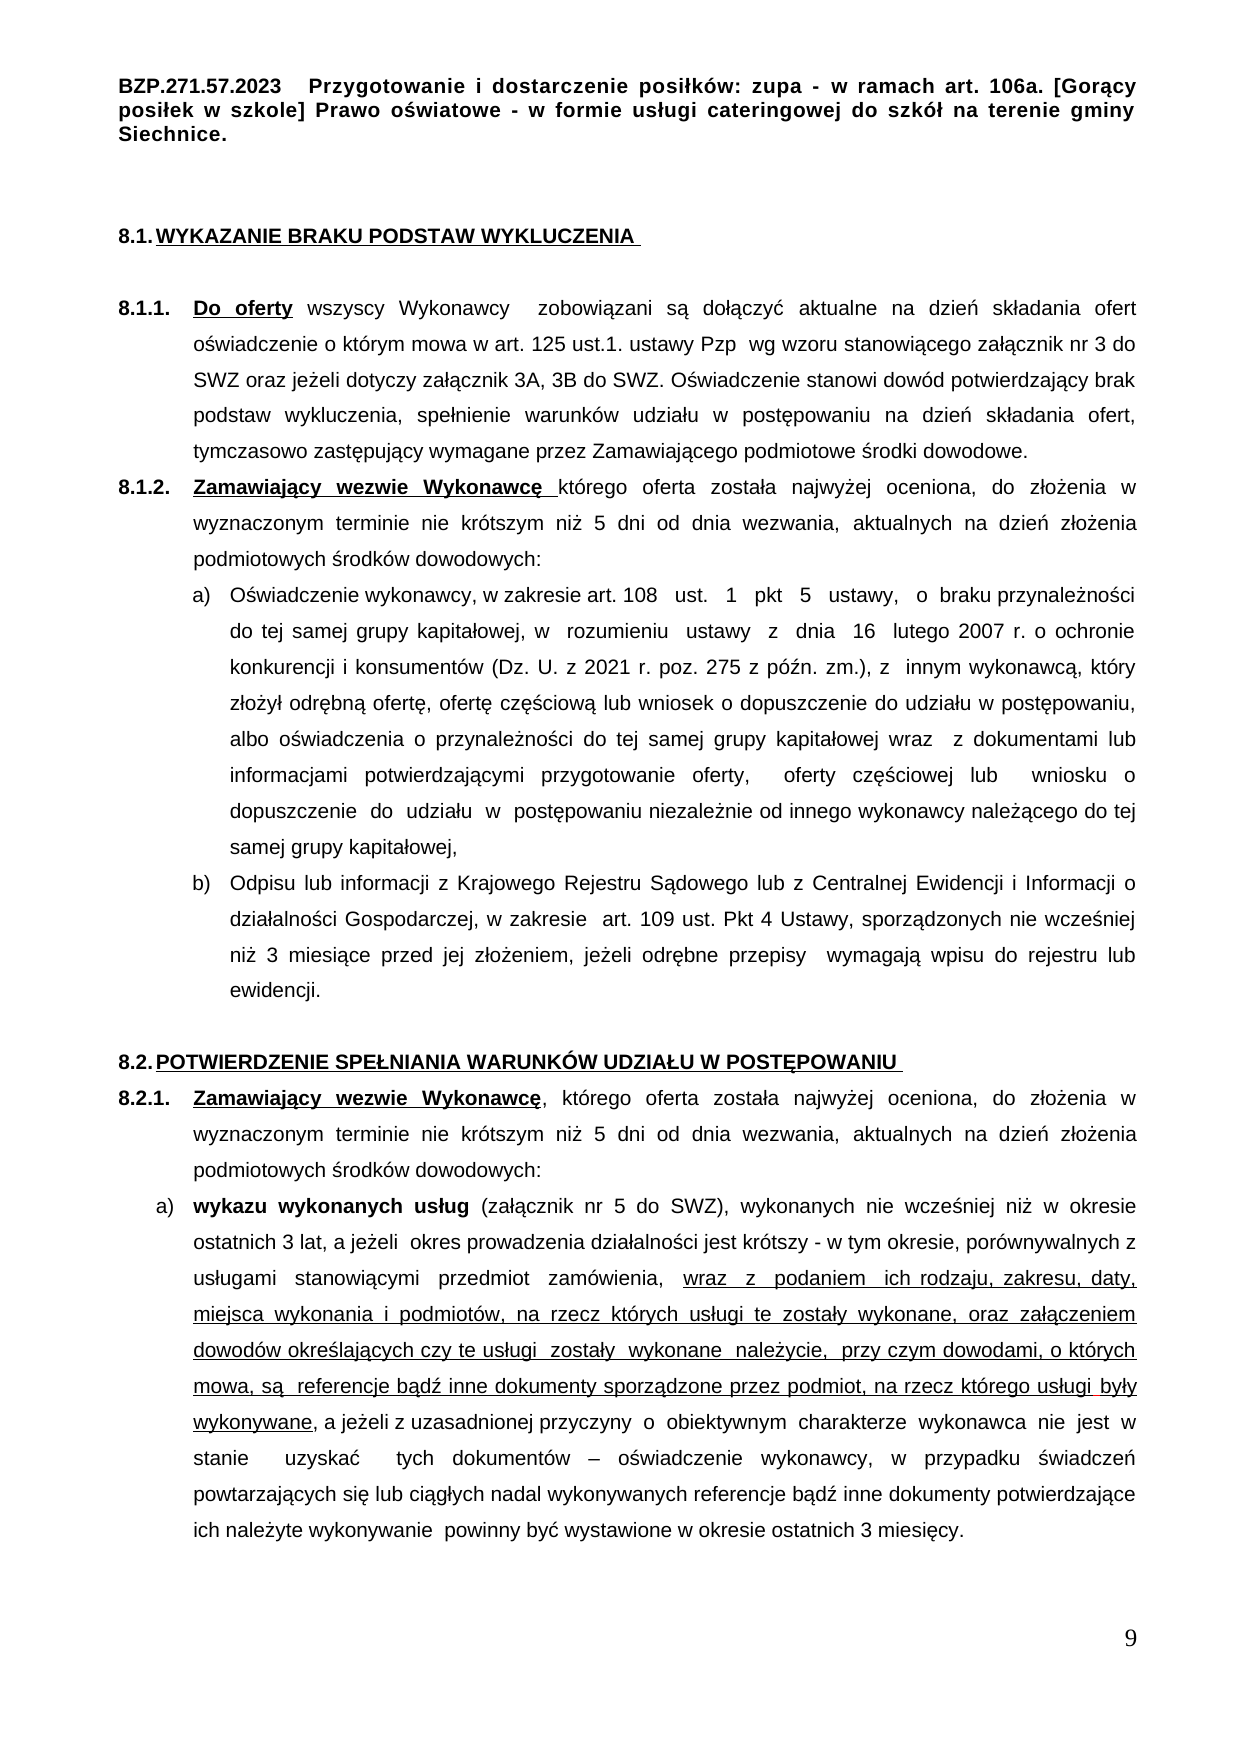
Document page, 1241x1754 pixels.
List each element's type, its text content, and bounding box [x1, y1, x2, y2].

list Odpisu lub informacji z Krajowego Rejestru Sądowego lub z Centralnej Ewidencji i Informacji o działalności Gospodarczej, w zakresie art. 109 ust. Pkt 4 Ustawy, sporządzonych nie wcześniej niż 3 miesiące przed jej złożeniem, jeżeli odrębne przepisy wymagają wpisu do rejestru lub ewidencji. [192, 871, 1137, 1002]
list POTWIERDZENIE SPEŁNIANIA WARUNKÓW UDZIAŁU W POSTĘPOWANIU [118, 1050, 1137, 1074]
list Oświadczenie wykonawcy, w zakresie art. 108 ust. 1 pkt 5 ustawy, o braku przynależności do tej samej grupy kapitałowej, w rozumieniu ustawy z dnia 16 lutego 2007 r. o ochronie konkurencji i konsumentów (Dz. U. z 2021 r. poz. 275 z późn. zm.), z innym wykonawcą, który złożył odrębną ofertę, ofertę częściową lub wniosek o dopuszczenie do udziału w postępowaniu, albo oświadczenia o przynależności do tej samej grupy kapitałowej wraz z dokumentami lub informacjami potwierdzającymi przygotowanie oferty, oferty częściowej lub wniosku o dopuszczenie do udziału w postępowaniu niezależnie od innego wykonawcy należącego do tej samej grupy kapitałowej, [192, 583, 1137, 858]
list wykazu wykonanych usług (załącznik nr 5 do SWZ), wykonanych nie wcześniej niż w okresie ostatnich 3 lat, a jeżeli okres prowadzenia działalności jest krótszy - w tym okresie, porównywalnych z usługami stanowiącymi przedmiot zamówienia, wraz z podaniem ich rodzaju, zakresu, daty, miejsca wykonania i podmiotów, na rzecz których usługi te zostały wykonane, oraz załączeniem dowodów określających czy te usługi zostały wykonane należycie, przy czym dowodami, o których mowa, są referencje bądź inne dokumenty sporządzone przez podmiot, na rzecz którego usługi były wykonywane, a jeżeli z uzasadnionej przyczyny o obiektywnym charakterze wykonawca nie jest w stanie uzyskać tych dokumentów – oświadczenie wykonawcy, w przypadku świadczeń powtarzających się lub ciągłych nadal wykonywanych referencje bądź inne dokumenty potwierdzające ich należyte wykonywanie powinny być wystawione w okresie ostatnich 3 miesięcy. [156, 1194, 1137, 1541]
list WYKAZANIE BRAKU PODSTAW WYKLUCZENIA [118, 224, 1137, 248]
list Zamawiający wezwie Wykonawcę, którego oferta została najwyżej oceniona, do złożenia w wyznaczonym terminie nie krótszym niż 5 dni od dnia wezwania, aktualnych na dzień złożenia podmiotowych środków dowodowych: [118, 1086, 1137, 1182]
list Do oferty wszyscy Wykonawcy zobowiązani są dołączyć aktualne na dzień składania ofert oświadczenie o którym mowa w art. 125 ust.1. ustawy Pzp wg wzoru stanowiącego załącznik nr 3 do SWZ oraz jeżeli dotyczy załącznik 3A, 3B do SWZ. Oświadczenie stanowi dowód potwierdzający brak podstaw wykluczenia, spełnienie warunków udziału w postępowaniu na dzień składania ofert, tymczasowo zastępujący wymagane przez Zamawiającego podmiotowe środki dowodowe. [118, 296, 1137, 463]
list Zamawiający wezwie Wykonawcę którego oferta została najwyżej oceniona, do złożenia w wyznaczonym terminie nie krótszym niż 5 dni od dnia wezwania, aktualnych na dzień złożenia podmiotowych środków dowodowych: [118, 475, 1137, 571]
